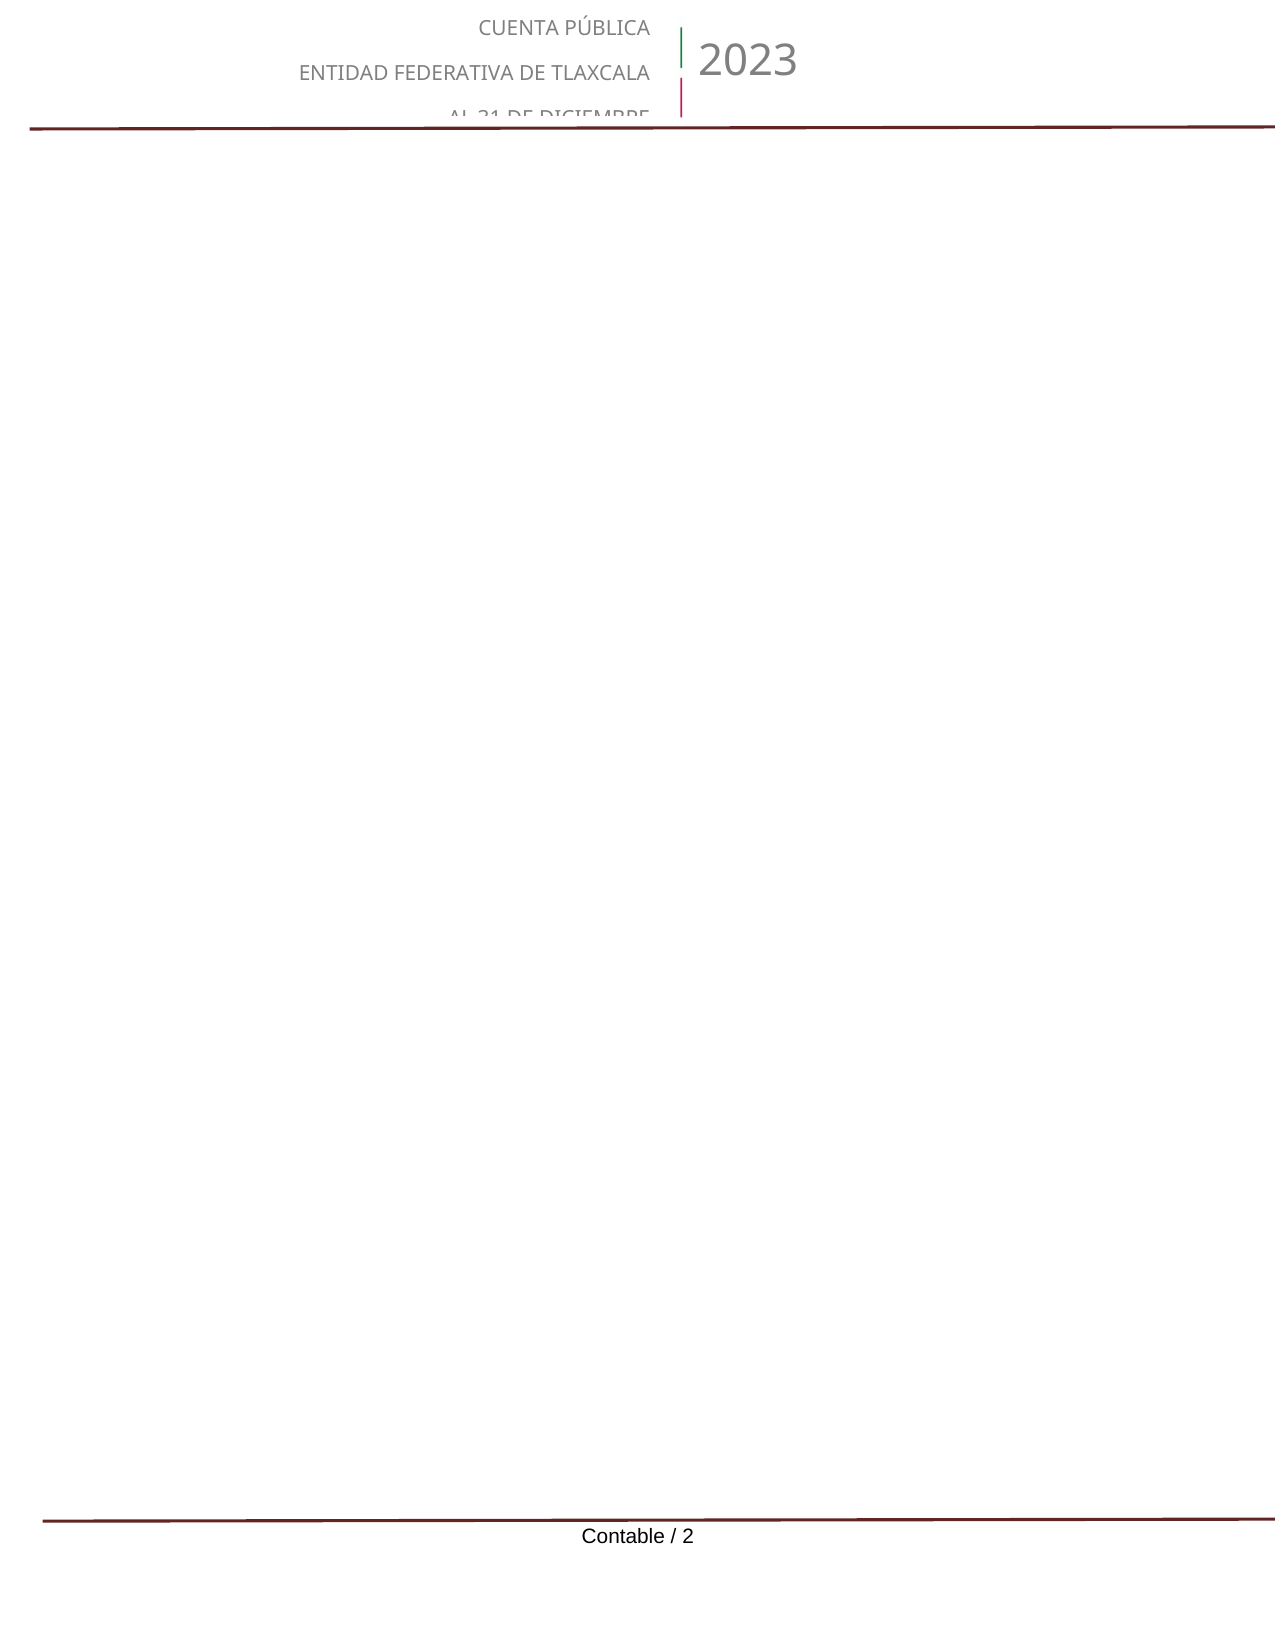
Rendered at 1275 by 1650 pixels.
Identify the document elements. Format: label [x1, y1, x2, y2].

picture [675, 15, 691, 123]
